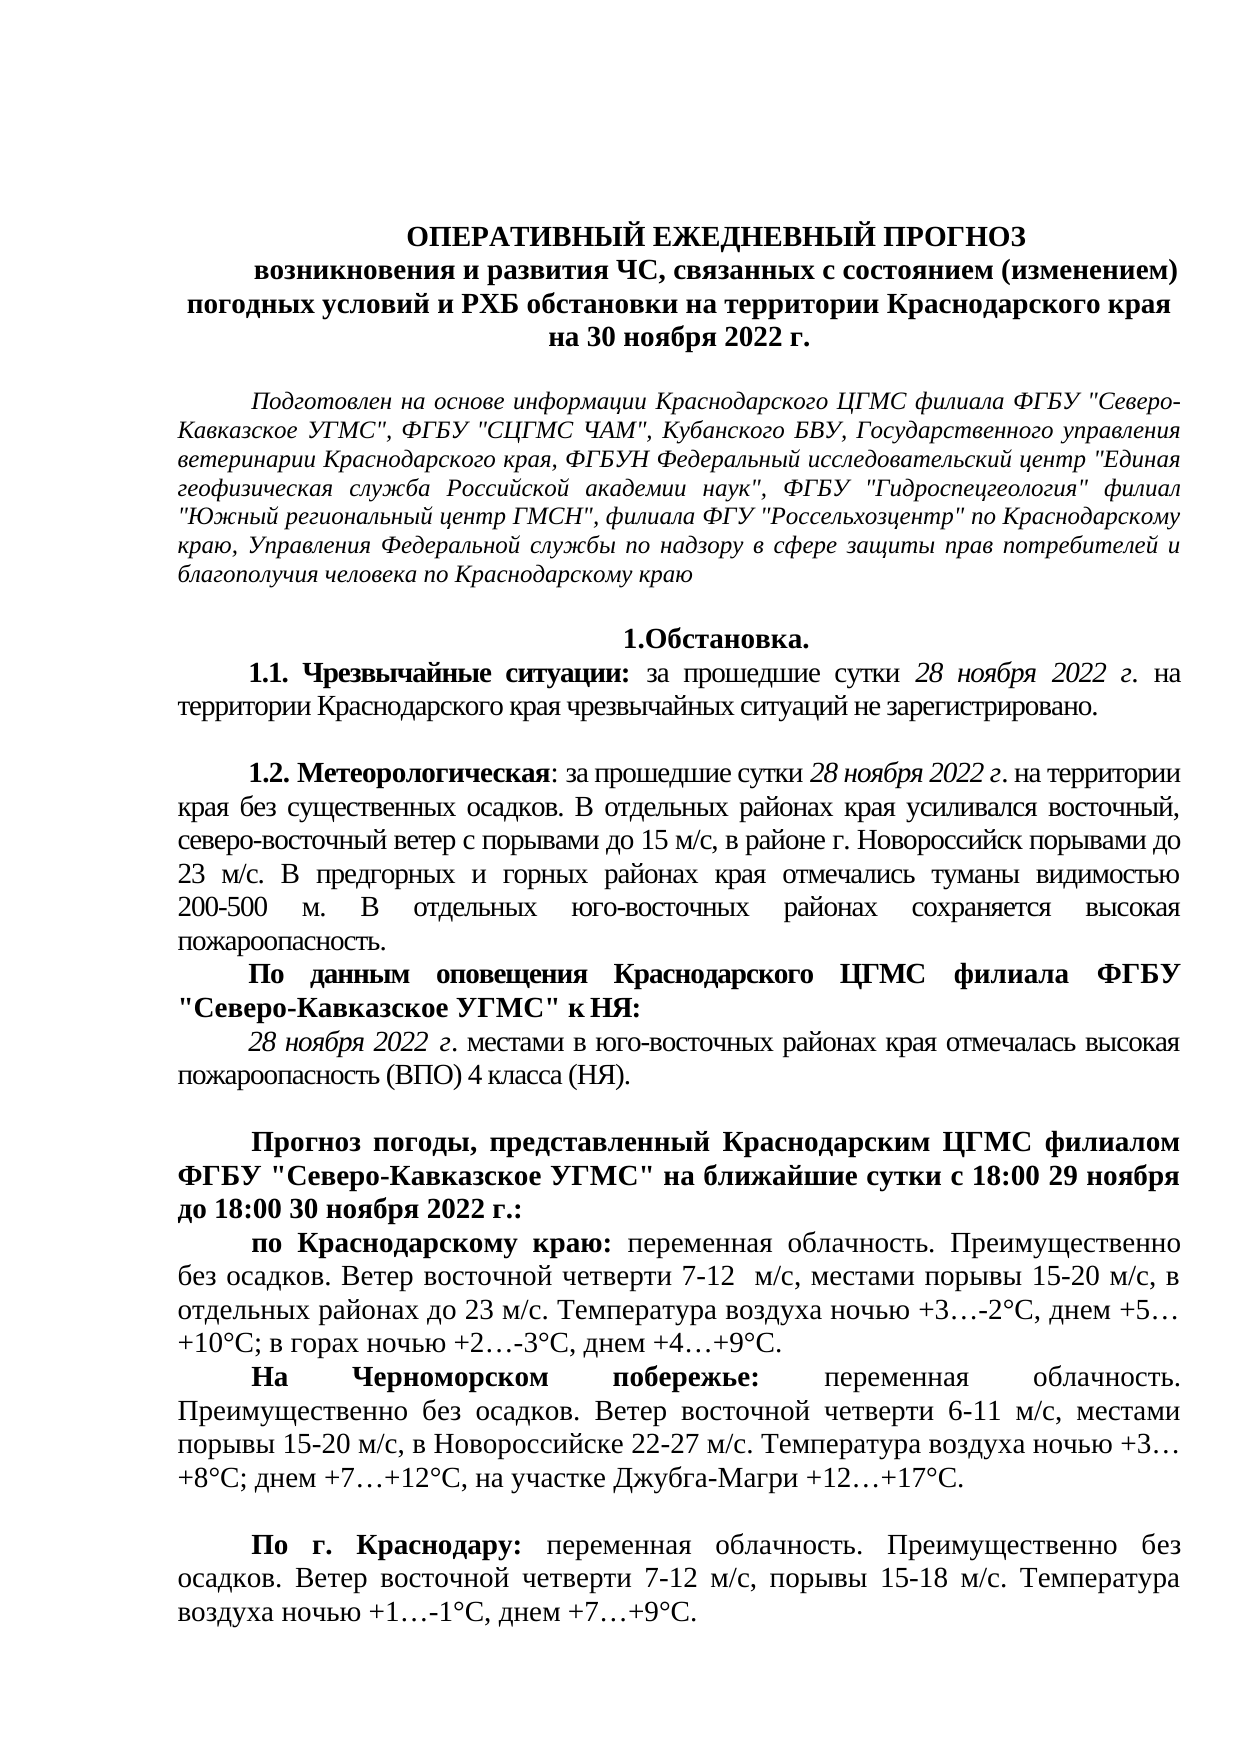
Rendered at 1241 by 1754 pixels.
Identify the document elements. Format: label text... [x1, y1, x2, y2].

text Прогноз погоды, представленный Краснодарским ЦГМС филиалом ФГБУ "Северо-Кавказское УГМС" на ближайшие сутки с 18:00 29 ноября до 18:00 30 ноября 2022 г.: [177, 1124, 1181, 1225]
text На Черноморском побережье: переменная облачность. Преимущественно без осадков. Ветер восточной четверти 6-11 м/с, местами порывы 15-20 м/с, в Новороссийске 22-27 м/с. Температура воздуха ночью +3…+8°С; днем +7…+12°С, на участке Джубга-Магри +12…+17°С. [177, 1359, 1181, 1493]
text 1.1. Чрезвычайные ситуации: за прошедшие сутки 28 ноября 2022 г. на территории Краснодарского края чрезвычайных ситуаций не зарегистрировано. [177, 655, 1181, 722]
text по Краснодарскому краю: переменная облачность. Преимущественно без осадков. Ветер восточной четверти 7-12 м/с, местами порывы 15-20 м/с, в отдельных районах до 23 м/с. Температура воздуха ночью +3…-2°С, днем +5…+10°С; в горах ночью +2…-3°С, днем +4…+9°С. [177, 1225, 1181, 1359]
text возникновения и развития ЧС, связанных с состоянием (изменением) погодных условий и РХБ обстановки на территории Краснодарского края на 30 ноября 2022 г. [177, 252, 1181, 353]
text 1.Обстановка. [177, 621, 1181, 655]
text 28 ноября 2022 г. местами в юго-восточных районах края отмечалась высокая пожароопасность (ВПО) 4 класса (НЯ). [177, 1024, 1181, 1091]
text По данным оповещения Краснодарского ЦГМС филиала ФГБУ "Северо-Кавказское УГМС" к НЯ: [177, 957, 1181, 1024]
text Подготовлен на основе информации Краснодарского ЦГМС филиала ФГБУ "Северо-Кавказское УГМС", ФГБУ "СЦГМС ЧАМ", Кубанского БВУ, Государственного управления ветеринарии Краснодарского края, ФГБУН Федеральный исследовательский центр "Единая геофизическая служба Российской академии наук", ФГБУ "Гидроспецгеология" филиал "Южный региональный центр ГМСН", филиала ФГУ "Россельхозцентр" по Краснодарскому краю, Управления Федеральной службы по надзору в сфере защиты прав потребителей и благополучия человека по Краснодарскому краю [177, 386, 1181, 588]
text 1.2. Метеорологическая: за прошедшие сутки 28 ноября 2022 г. на территории края без существенных осадков. В отдельных районах края усиливался восточный, северо-восточный ветер с порывами до 15 м/с, в районе г. Новороссийск порывами до 23 м/с. В предгорных и горных районах края отмечались туманы видимостью 200-500 м. В отдельных юго-восточных районах сохраняется высокая пожароопасность. [177, 755, 1181, 957]
list ОПЕРАТИВНЫЙ ЕЖЕДНЕВНЫЙ ПРОГНОЗ [177, 219, 1181, 252]
text По г. Краснодару: переменная облачность. Преимущественно без осадков. Ветер восточной четверти 7-12 м/с, порывы 15-18 м/с. Температура воздуха ночью +1…-1°С, днем +7…+9°С. [177, 1527, 1181, 1627]
